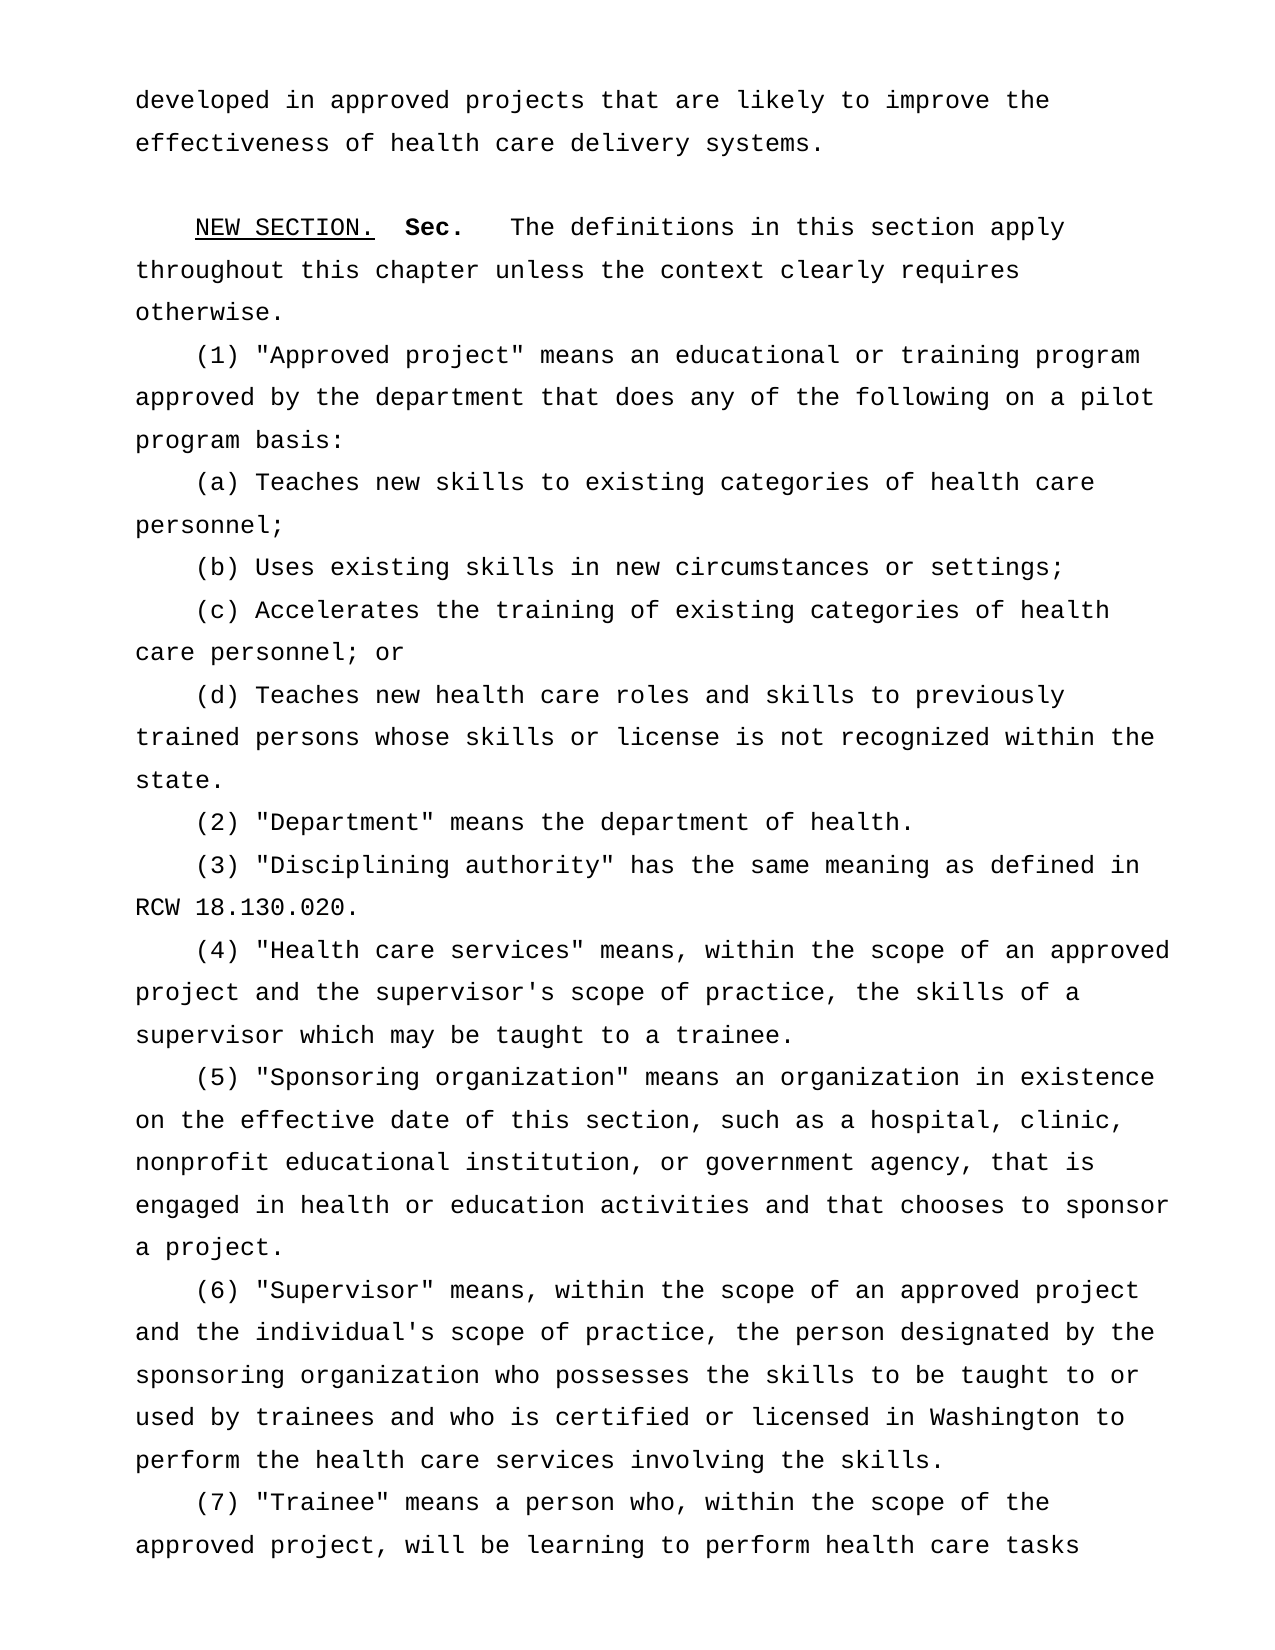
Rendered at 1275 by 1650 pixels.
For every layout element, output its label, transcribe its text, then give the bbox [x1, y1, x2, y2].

text (c) Accelerates the training of existing categories of health care personnel; or [135, 584, 1170, 669]
text (d) Teaches new health care roles and skills to previously trained persons whose skills or license is not recognized within the state. [135, 669, 1170, 797]
text (6) "Supervisor" means, within the scope of an approved project and the individual's scope of practice, the person designated by the sponsoring organization who possesses the skills to be taught to or used by trainees and who is certified or licensed in Washington to perform the health care services involving the skills. [135, 1264, 1170, 1477]
text (1) "Approved project" means an educational or training program approved by the department that does any of the following on a pilot program basis: [135, 329, 1170, 457]
text (4) "Health care services" means, within the scope of an approved project and the supervisor's scope of practice, the skills of a supervisor which may be taught to a trainee. [135, 924, 1170, 1052]
text (b) Uses existing skills in new circumstances or settings; [135, 542, 1170, 584]
text (2) "Department" means the department of health. [135, 797, 1170, 839]
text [135, 1477, 1170, 1562]
text NEW SECTION. Sec. The definitions in this section apply throughout this chapter unless the context clearly requires otherwise. [135, 202, 1170, 329]
text (3) "Disciplining authority" has the same meaning as defined in RCW 18.130.020. [135, 839, 1170, 924]
text (a) Teaches new skills to existing categories of health care personnel; [135, 457, 1170, 542]
text (5) "Sponsoring organization" means an organization in existence on the effective date of this section, such as a hospital, clinic, nonprofit educational institution, or government agency, that is engaged in health or education activities and that chooses to sponsor a project. [135, 1052, 1170, 1264]
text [135, 75, 1170, 160]
